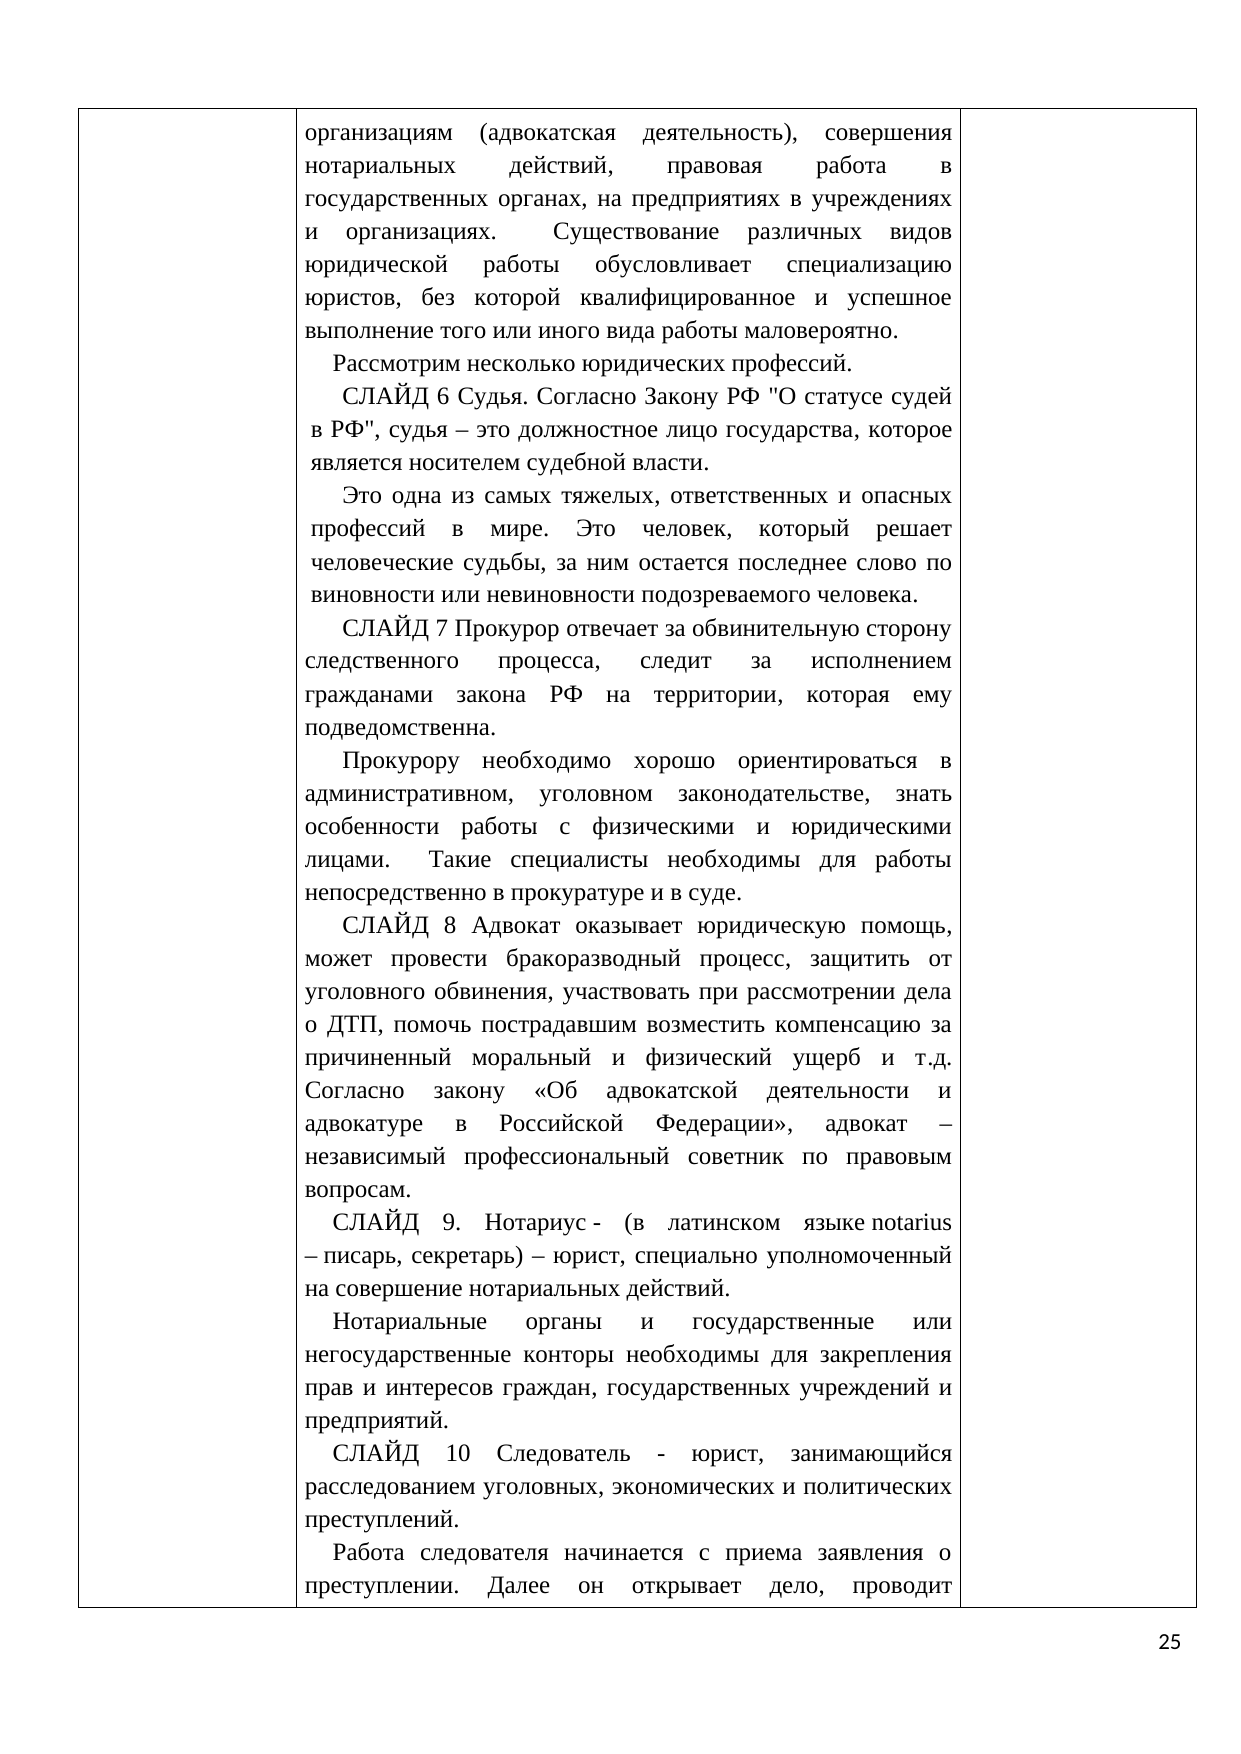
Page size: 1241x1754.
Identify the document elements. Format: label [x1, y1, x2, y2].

table_cell [961, 109, 1196, 1607]
table_cell [297, 109, 960, 1607]
table_cell [79, 109, 296, 1607]
